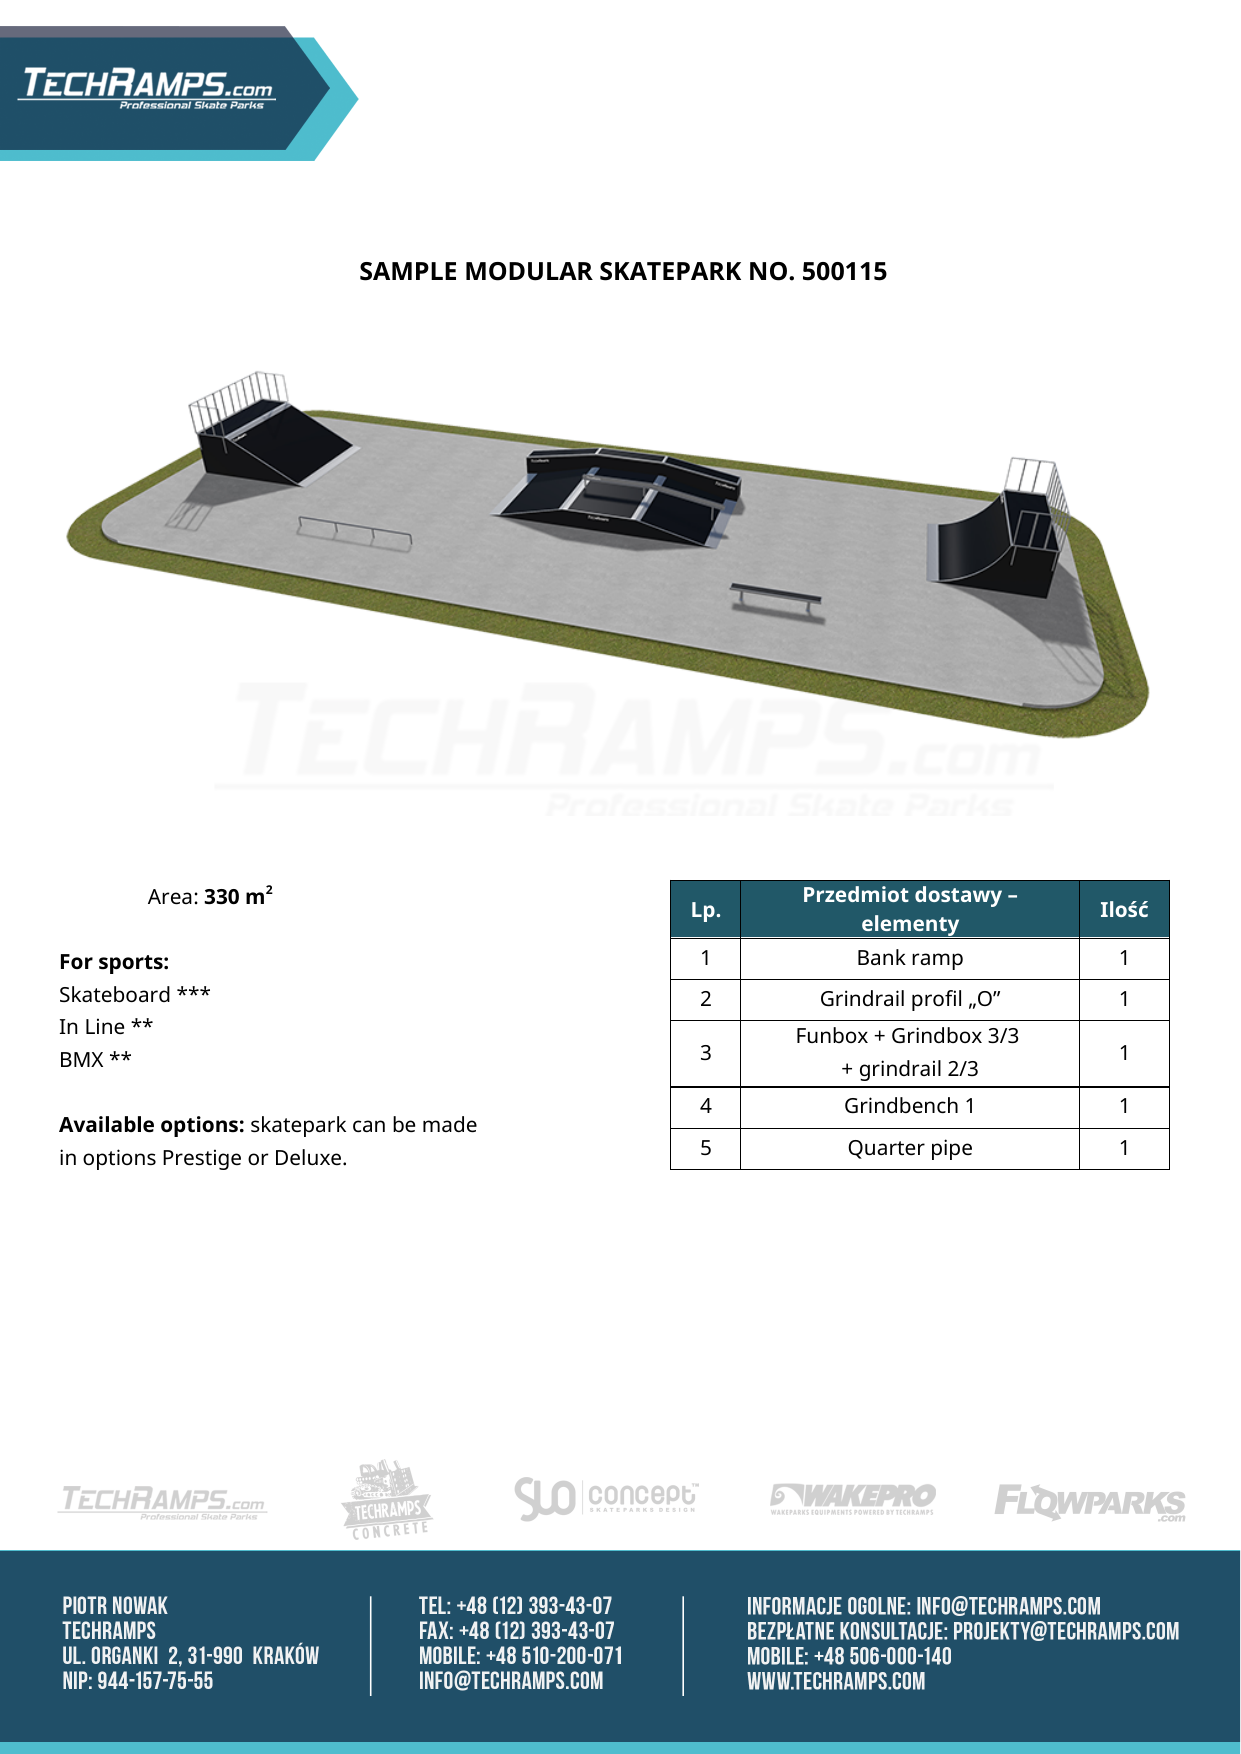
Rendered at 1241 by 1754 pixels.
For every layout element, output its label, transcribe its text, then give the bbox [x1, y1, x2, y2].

text Available options: skatepark can be made [59, 1110, 670, 1138]
table_cell 4 [671, 1088, 740, 1128]
text in options Prestige or Deluxe. [59, 1143, 1093, 1171]
table_cell 1 [1080, 1088, 1169, 1128]
table_cell 1 [1080, 939, 1169, 979]
text In Line ** [59, 1012, 670, 1041]
table_cell Quarter pipe [741, 1129, 1079, 1169]
text Area: 330 m2 [148, 882, 670, 910]
table_cell 5 [671, 1129, 740, 1169]
table_cell Bank ramp [741, 939, 1079, 979]
table_cell Grindbench 1 [741, 1088, 1079, 1128]
table_cell 1 [1080, 1021, 1169, 1086]
table_cell 2 [671, 980, 740, 1020]
table_header Ilość [1080, 881, 1169, 937]
text Skateboard *** [59, 980, 670, 1008]
table_cell Grindrail profil „O” [741, 980, 1079, 1020]
picture [0, 0, 1241, 1754]
table_cell 1 [671, 939, 740, 979]
text SAMPLE MODULAR SKATEPARK NO. 500115 [148, 254, 1093, 288]
text BMX ** [59, 1045, 670, 1073]
table_cell Funbox + Grindbox 3/3 + grindrail 2/3 [741, 1021, 1079, 1086]
table_cell 1 [1080, 980, 1169, 1020]
text For sports: [59, 947, 670, 976]
table_header Lp. [671, 881, 740, 937]
table_header Przedmiot dostawy – elementy [741, 881, 1079, 937]
table_cell 3 [671, 1021, 740, 1086]
table_cell 1 [1080, 1129, 1169, 1169]
